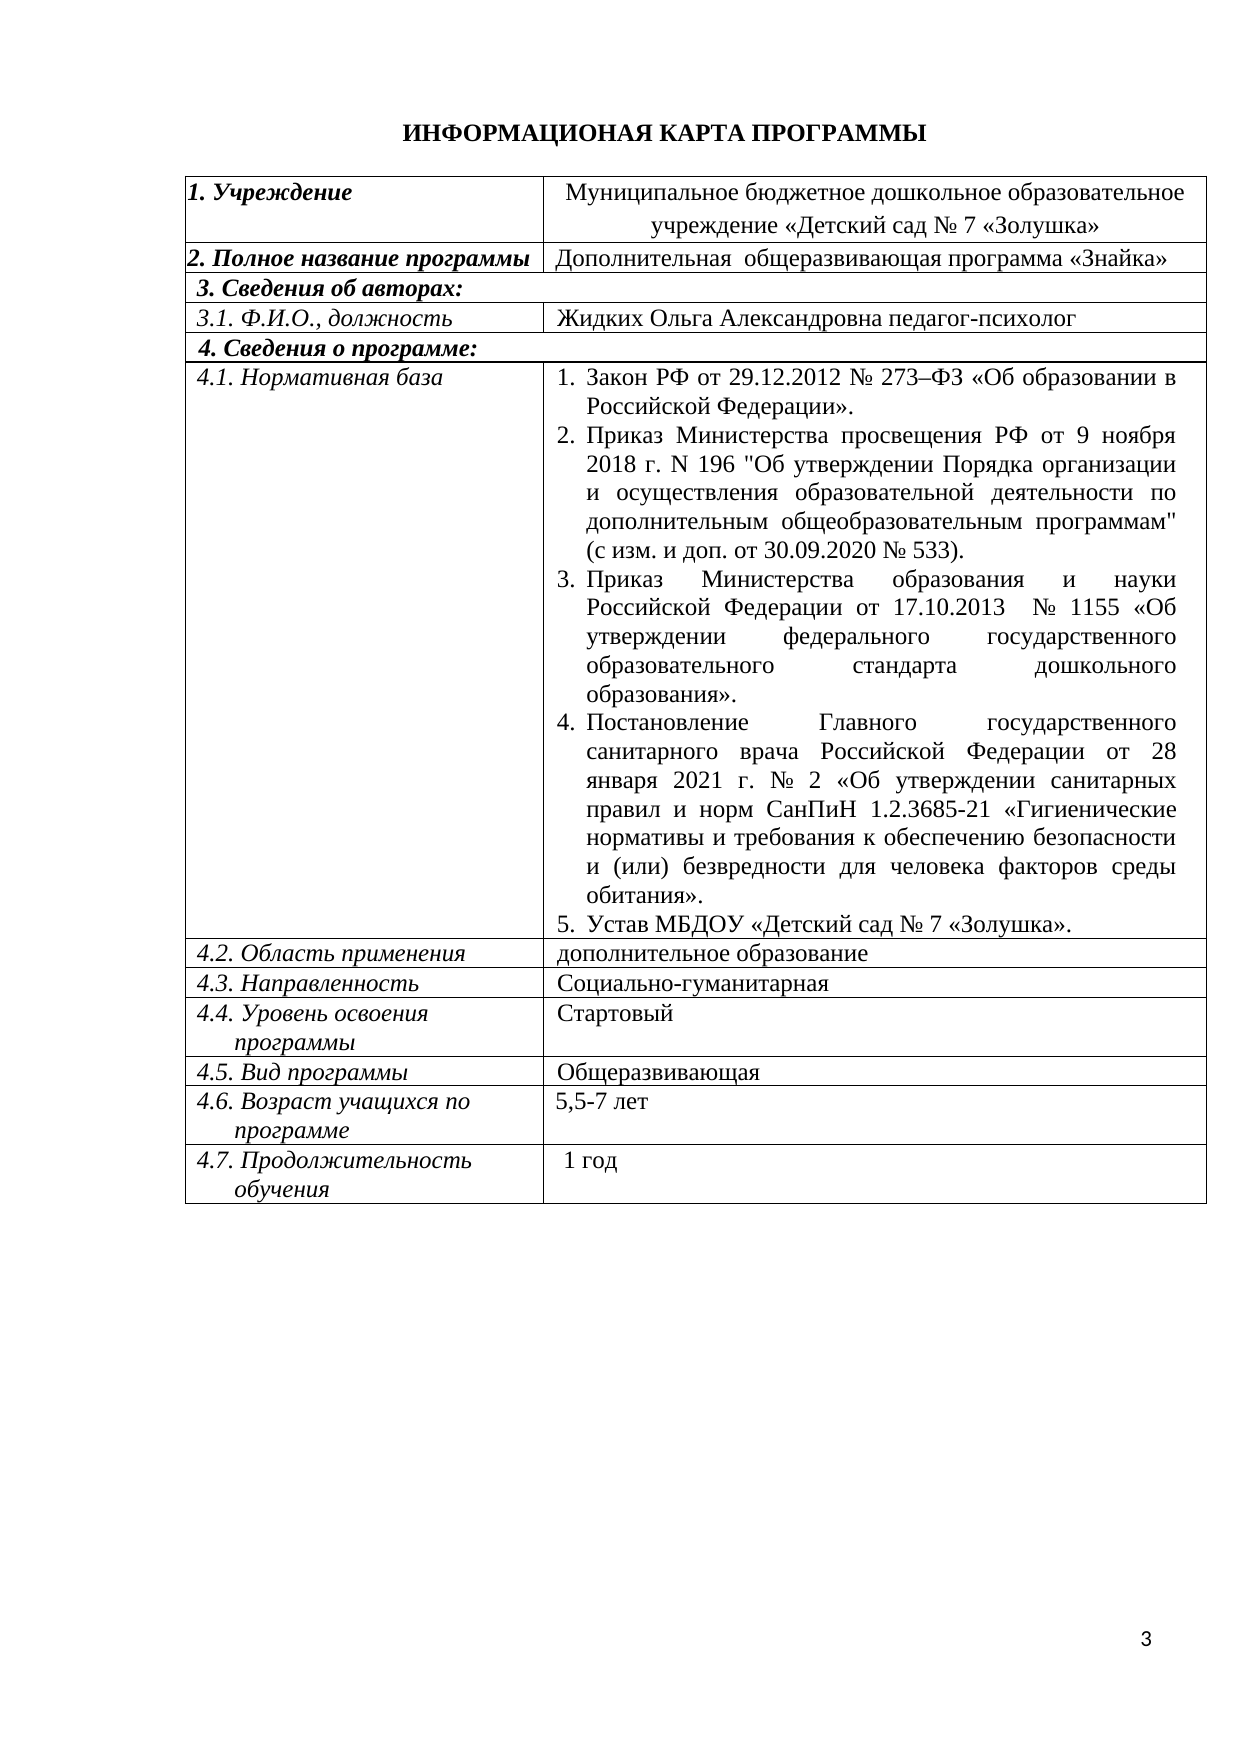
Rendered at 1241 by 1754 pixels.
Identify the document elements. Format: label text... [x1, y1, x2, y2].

text ИНФОРМАЦИОНАЯ КАРТА ПРОГРАММЫ [177, 118, 1152, 147]
table_cell Закон РФ от 29.12.2012 № 273–ФЗ «Об образовании в Российской Федерации». Приказ Министерства просвещения РФ от 9 ноября 2018 г. N 196 "Об утверждении Порядка организации и осуществления образовательной деятельности по дополнительным общеобразовательным программам" (с изм. и доп. от 30.09.2020 № 533). Приказ Министерства образования и науки Российской Федерации от 17.10.2013 № 1155 «Об утверждении федерального государственного образовательного стандарта дошкольного образования». Постановление Главного государственного санитарного врача Российской Федерации от 28 января 2021 г. № 2 «Об утверждении санитарных правил и норм СанПиН 1.2.3685-21 «Гигиенические нормативы и требования к обеспечению безопасности и (или) безвредности для человека факторов среды обитания». Устав МБДОУ «Детский сад № 7 «Золушка». [544, 363, 1206, 937]
table_cell 4.5. Вид программы [186, 1057, 543, 1085]
table_cell Дополнительная общеразвивающая программа «Знайка» [544, 243, 1206, 272]
table_cell дополнительное образование [544, 939, 1206, 967]
table_cell 4.4. Уровень освоения программы [186, 998, 543, 1056]
table_cell 3. Сведения об авторах: [186, 273, 1206, 302]
table_header Муниципальное бюджетное дошкольное образовательное учреждение «Детский сад № 7 «Золушка» [544, 177, 1206, 242]
table_cell 1 год [544, 1145, 1206, 1202]
table_cell 3.1. Ф.И.О., должность [186, 303, 543, 332]
table_cell Стартовый [544, 998, 1206, 1056]
table_cell 5,5-7 лет [544, 1086, 1206, 1144]
table_cell 4.7. Продолжительность обучения [186, 1145, 543, 1202]
table_cell Социально-гуманитарная [544, 968, 1206, 997]
table_cell 4.2. Область применения [186, 939, 543, 967]
table_cell Жидких Ольга Александровна педагог-психолог [544, 303, 1206, 332]
table_cell 4.6. Возраст учащихся по программе [186, 1086, 543, 1144]
table_cell 4.1. Нормативная база [186, 363, 543, 937]
table_cell Общеразвивающая [544, 1057, 1206, 1085]
table_cell 2. Полное название программы [186, 243, 543, 272]
table_cell 4.3. Направленность [186, 968, 543, 997]
table_cell 4. Сведения о программе: [186, 333, 1206, 361]
table_header 1. Учреждение [186, 177, 543, 242]
